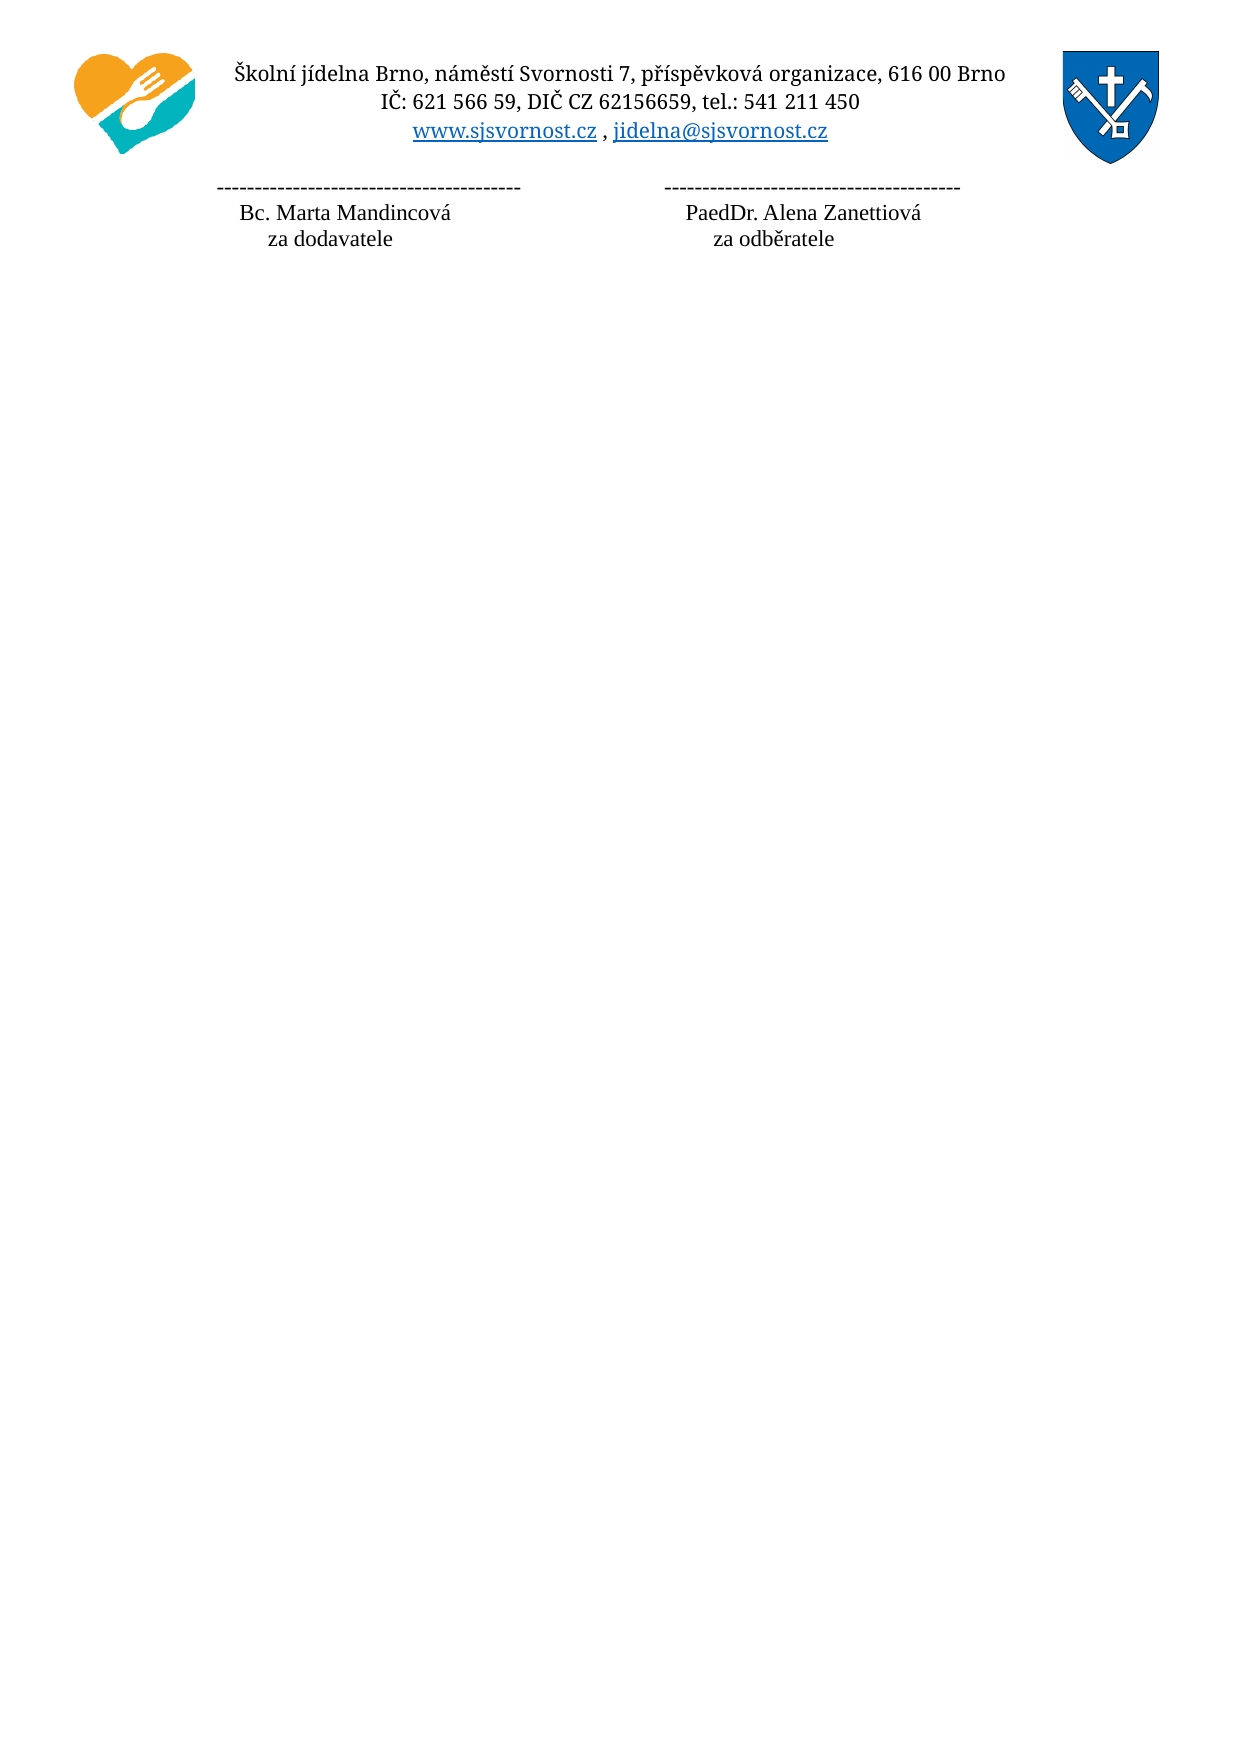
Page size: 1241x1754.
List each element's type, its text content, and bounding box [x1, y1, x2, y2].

picture [1062, 51, 1159, 164]
text za dodavatele za odběratele [148, 226, 1093, 252]
text Bc. Marta Mandincová PaedDr. Alena Zanettiová [148, 199, 1093, 226]
text ---------------------------------------- --------------------------------------- [148, 173, 1093, 199]
